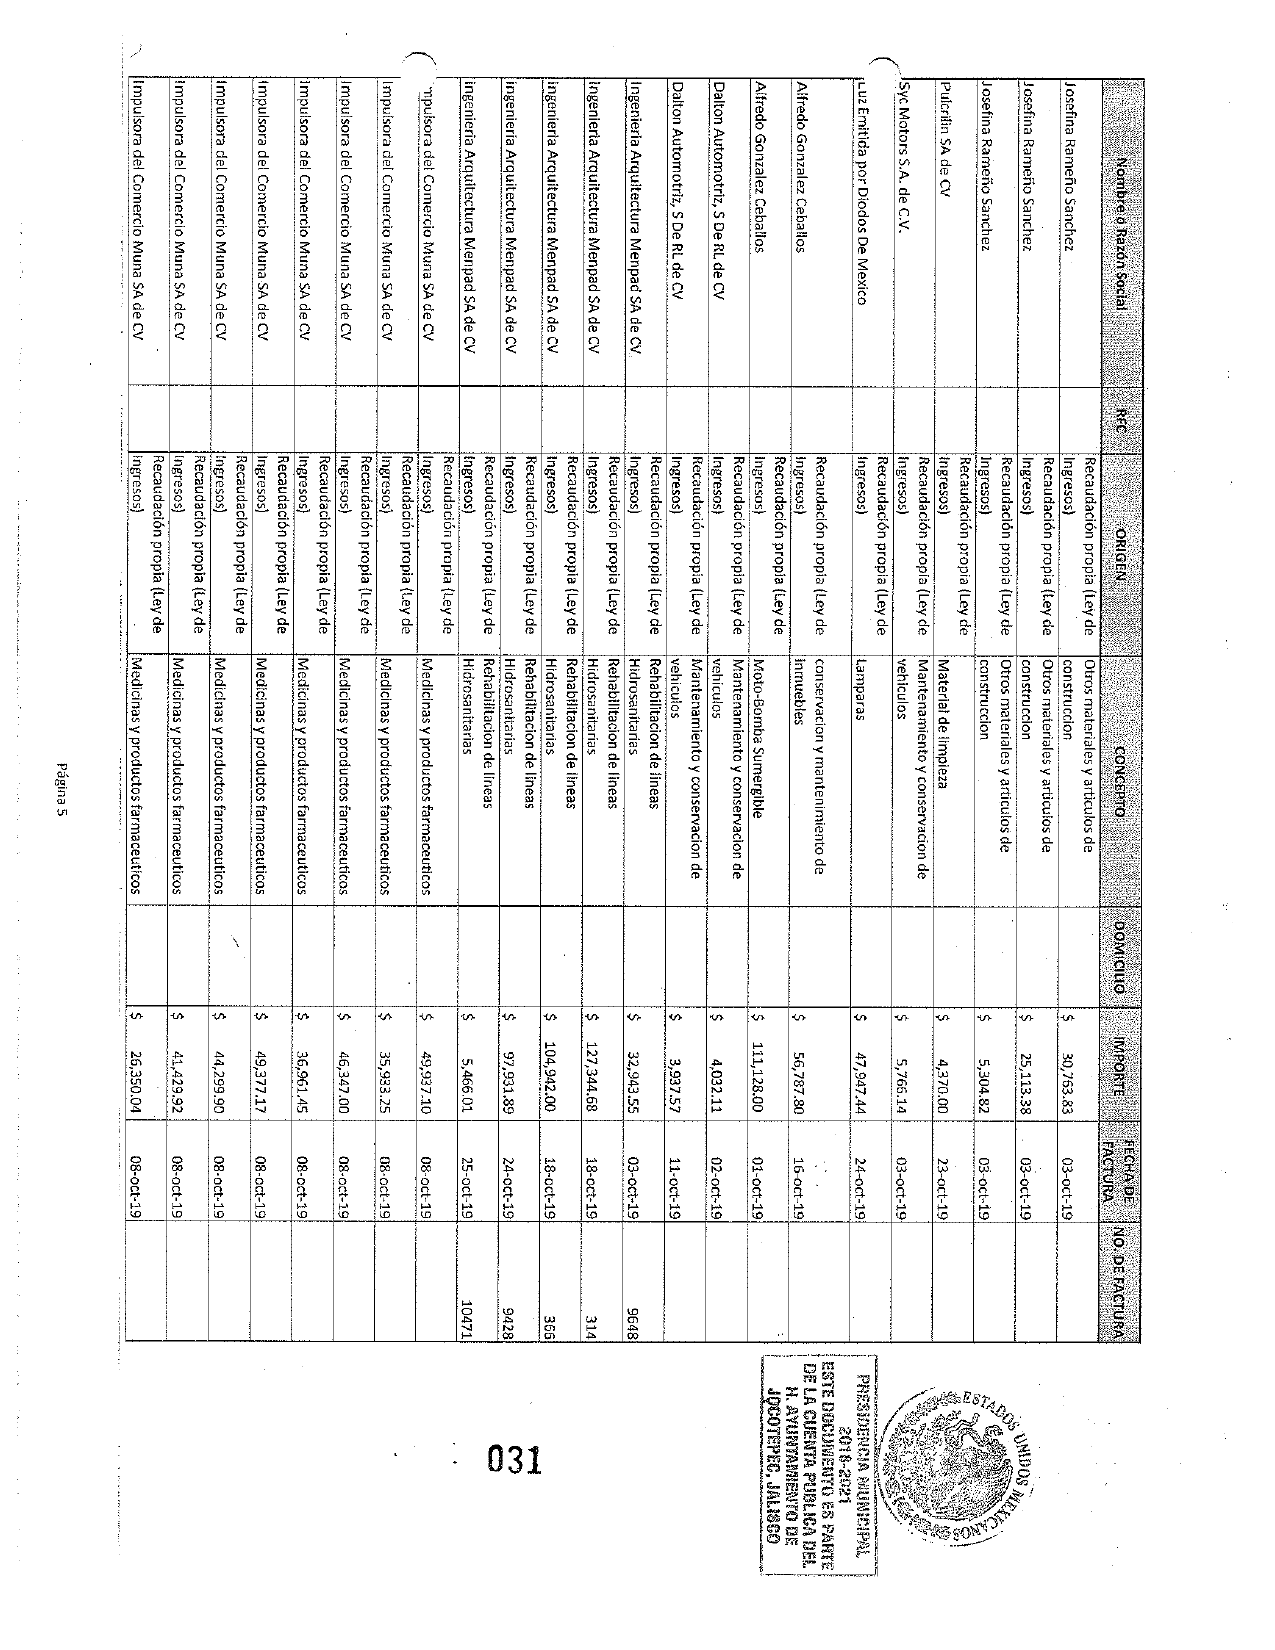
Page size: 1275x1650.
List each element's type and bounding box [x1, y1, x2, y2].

picture [17, 33, 1233, 1577]
